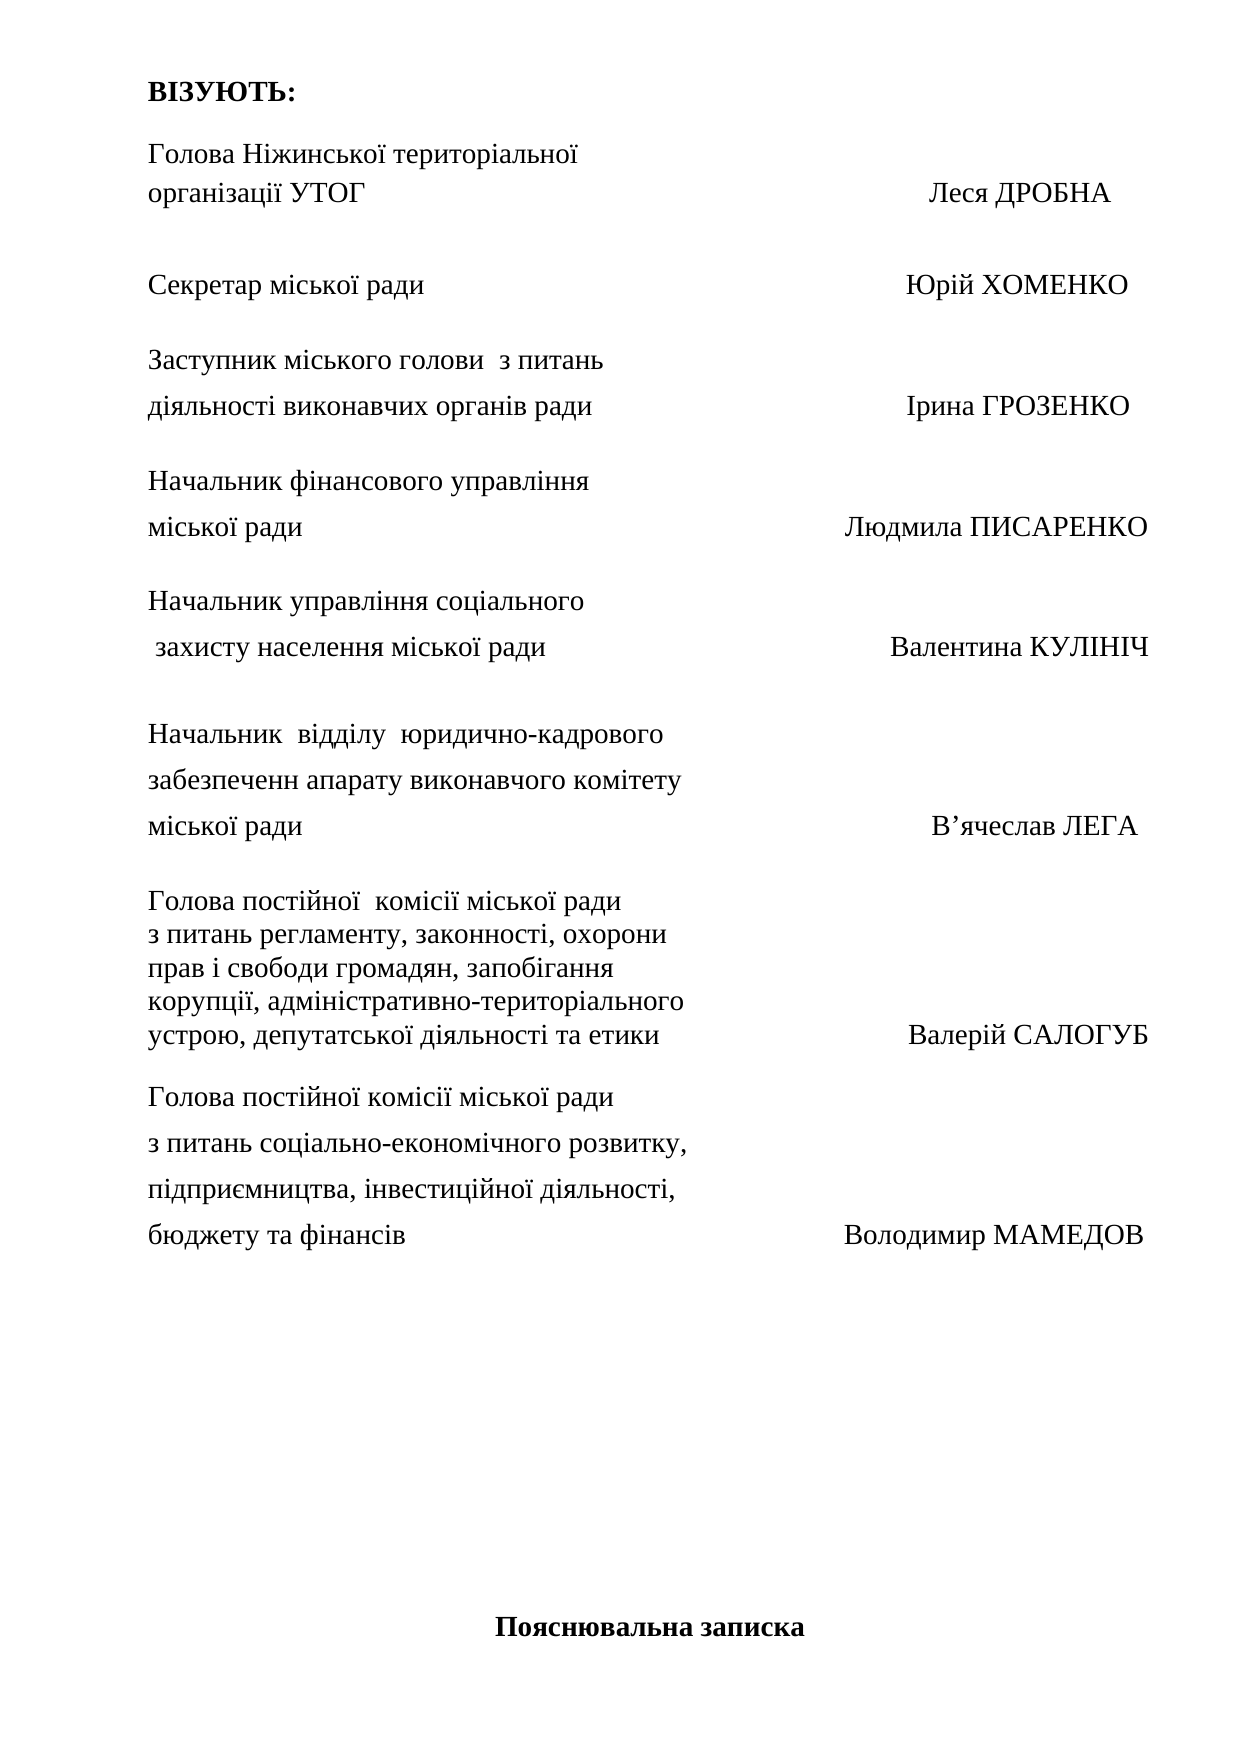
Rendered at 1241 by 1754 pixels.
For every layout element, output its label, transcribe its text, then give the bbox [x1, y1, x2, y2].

text Голова постійної комісії міської ради [148, 1079, 1152, 1113]
text устрою, депутатської діяльності та етики Валерій САЛОГУБ [148, 1017, 1152, 1051]
text організації УТОГ Леся ДРОБНА [148, 175, 1152, 208]
text прав і свободи громадян, запобігання [148, 950, 1152, 983]
text міської ради В’ячеслав ЛЕГА [148, 808, 1152, 842]
text з питань регламенту, законності, охорони [148, 916, 1152, 950]
text Начальник управління соціального [148, 583, 1152, 617]
text підприємництва, інвестиційної діяльності, [148, 1171, 1152, 1205]
text корупції, адміністративно-територіального [148, 983, 1152, 1017]
text діяльності виконавчих органів ради Ірина ГРОЗЕНКО [148, 388, 1171, 421]
text бюджету та фінансів Володимир МАМЕДОВ [148, 1217, 1152, 1251]
text захисту населення міської ради Валентина КУЛІНІЧ [148, 629, 1152, 663]
text Голова постійної комісії міської ради [148, 883, 1152, 916]
text Начальник відділу юридично-кадрового [148, 716, 1152, 749]
text ВІЗУЮТЬ: [148, 74, 1152, 107]
text Заступник міського голови з питань [148, 342, 1171, 375]
text забезпеченн апарату виконавчого комітету [148, 762, 1152, 796]
text міської ради Людмила ПИСАРЕНКО [148, 509, 1152, 542]
text з питань соціально-економічного розвитку, [148, 1125, 1152, 1159]
text Секретар міської ради Юрій ХОМЕНКО [148, 267, 1152, 301]
text Голова Ніжинської територіальної [148, 136, 1152, 170]
text Начальник фінансового управління [148, 463, 1152, 496]
text Пояснювальна записка [148, 1609, 1152, 1643]
